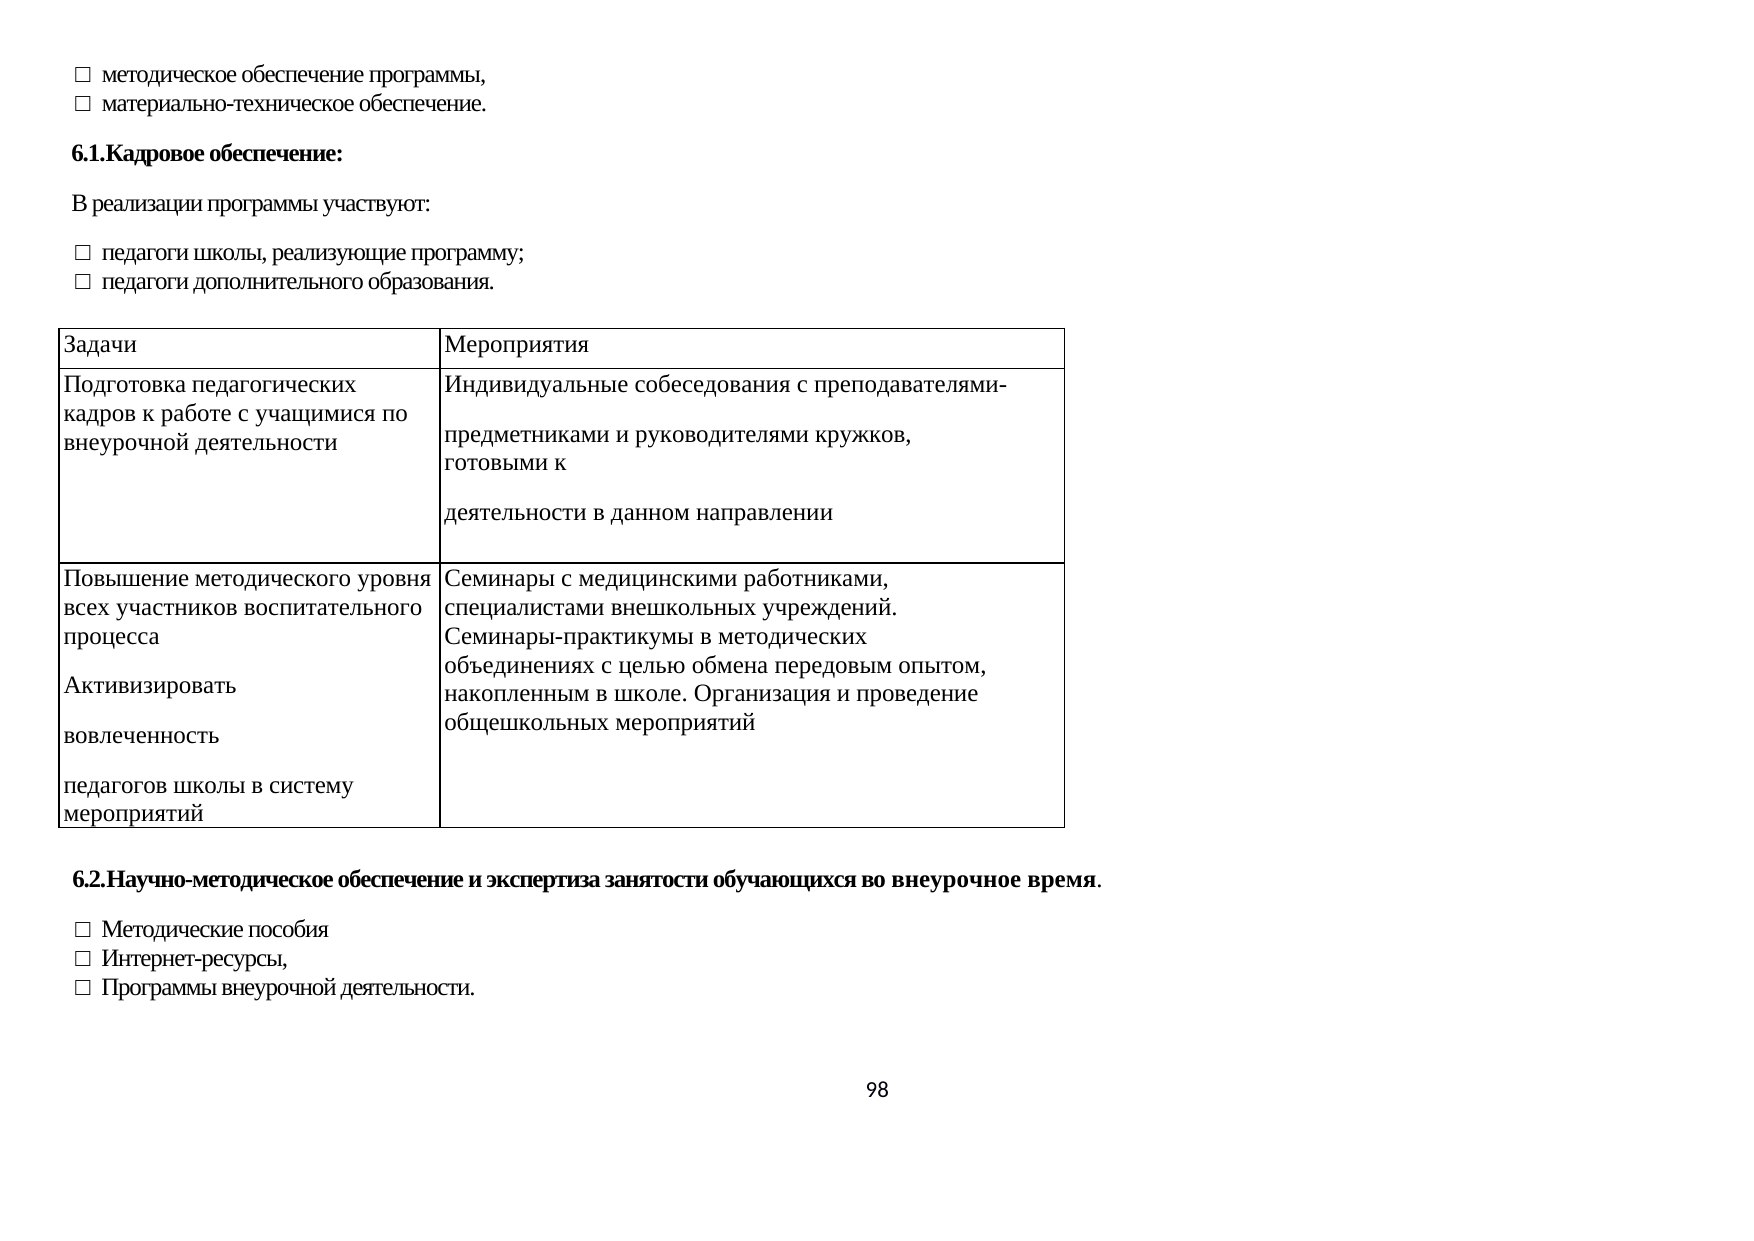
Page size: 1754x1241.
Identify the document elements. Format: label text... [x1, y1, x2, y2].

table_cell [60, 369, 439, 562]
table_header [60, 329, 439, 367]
list методическое обеспечение программы, [75, 59, 1695, 88]
list материально-техническое обеспечение. [75, 88, 1695, 117]
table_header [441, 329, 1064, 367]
list педагоги школы, реализующие программу; [75, 237, 1695, 266]
list Интернет-ресурсы, [75, 943, 1695, 972]
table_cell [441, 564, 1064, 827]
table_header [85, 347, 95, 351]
list Методические пособия [75, 914, 1695, 943]
list педагоги дополнительного образования. [75, 266, 1695, 295]
text В реализации программы участвуют: [71, 188, 1695, 216]
list Программы внеурочной деятельности. [75, 972, 1695, 1000]
text 6.2.Научно-методическое обеспечение и экспертиза занятости обучающихся во внеурочное время. [72, 864, 1695, 893]
text 6.1.Кадровое обеспечение: [71, 138, 1695, 167]
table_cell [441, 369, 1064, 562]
